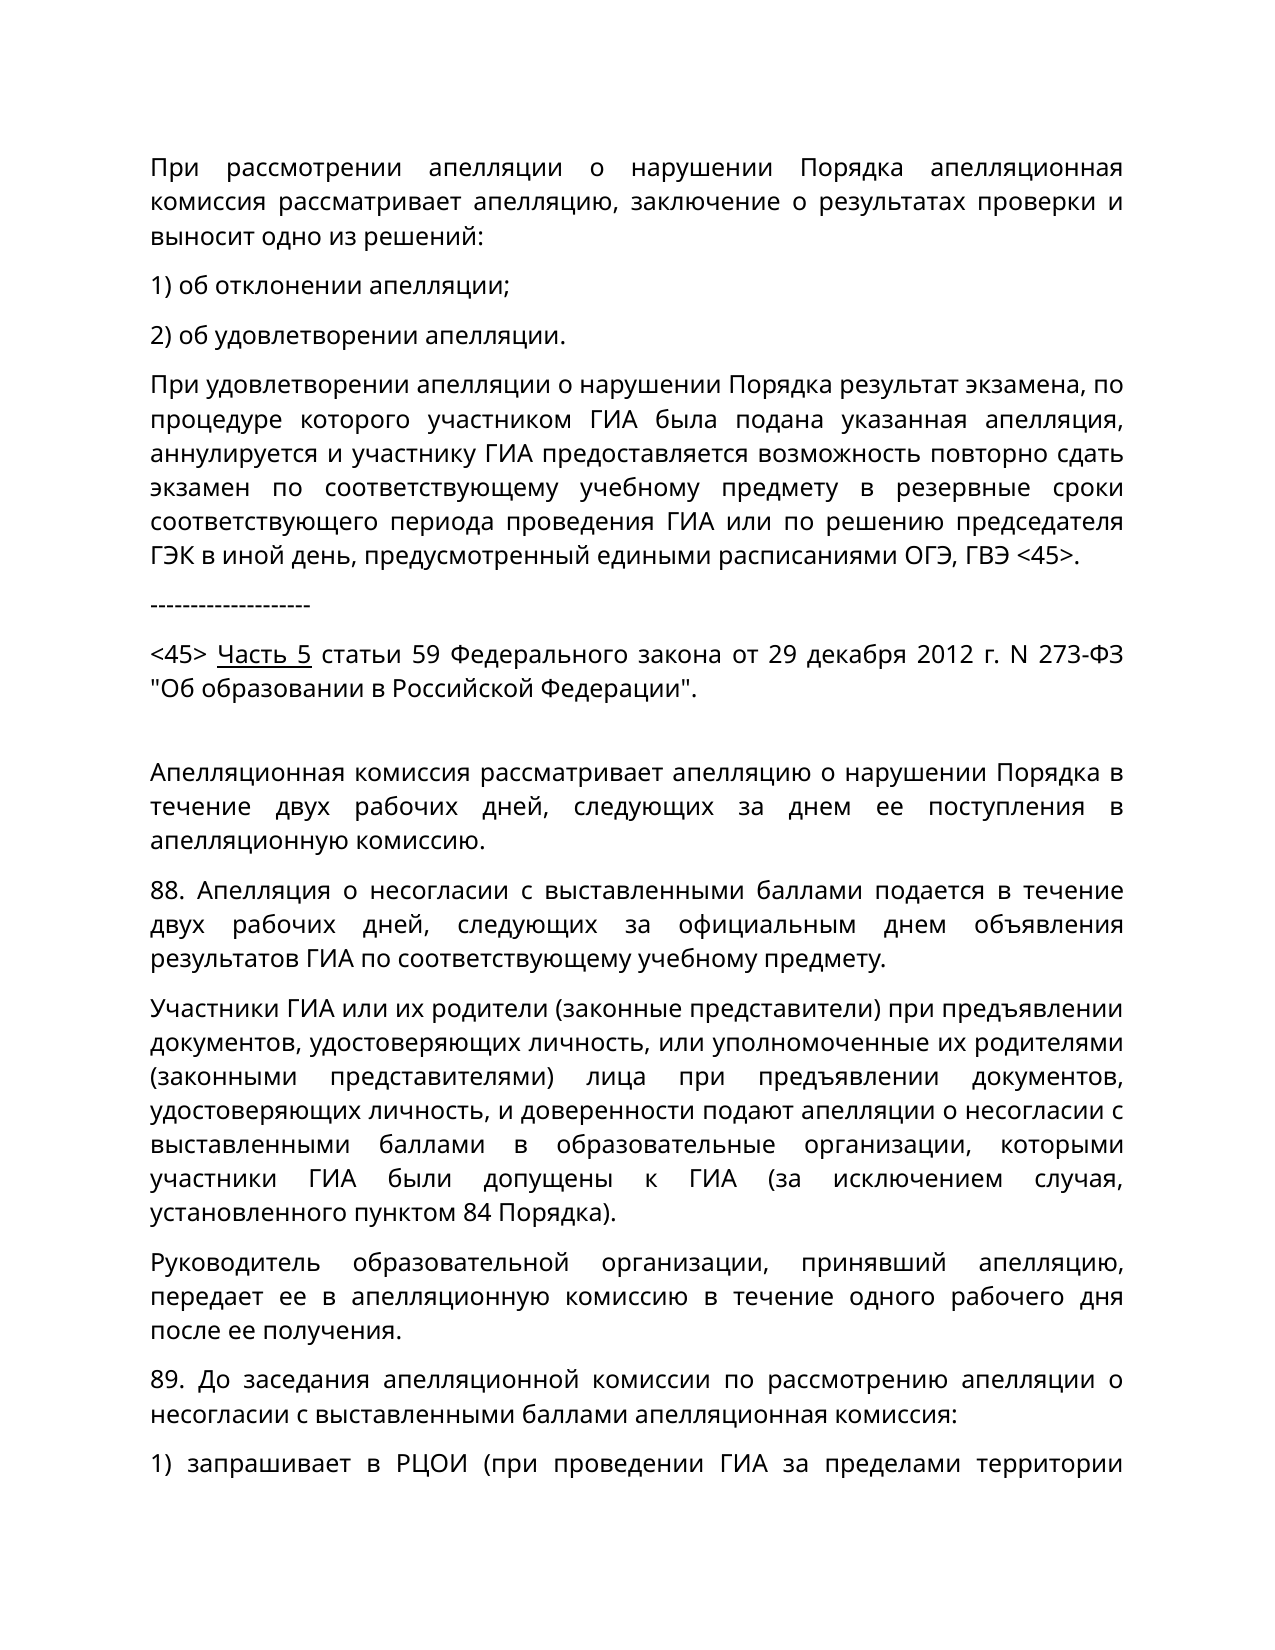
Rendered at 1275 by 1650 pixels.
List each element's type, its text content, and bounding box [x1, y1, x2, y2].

text -------------------- [150, 587, 1125, 621]
text 1) об отклонении апелляции; [150, 268, 1125, 302]
text 2) об удовлетворении апелляции. [150, 317, 1125, 352]
text 88. Апелляция о несогласии с выставленными баллами подается в течение двух рабочих дней, следующих за официальным днем объявления результатов ГИА по соответствующему учебному предмету. [150, 872, 1125, 975]
text При удовлетворении апелляции о нарушении Порядка результат экзамена, по процедуре которого участником ГИА была подана указанная апелляция, аннулируется и участнику ГИА предоставляется возможность повторно сдать экзамен по соответствующему учебному предмету в резервные сроки соответствующего периода проведения ГИА или по решению председателя ГЭК в иной день, предусмотренный едиными расписаниями ОГЭ, ГВЭ <45>. [150, 367, 1125, 572]
text Апелляционная комиссия рассматривает апелляцию о нарушении Порядка в течение двух рабочих дней, следующих за днем ее поступления в апелляционную комиссию. [150, 755, 1125, 857]
text 89. До заседания апелляционной комиссии по рассмотрению апелляции о несогласии с выставленными баллами апелляционная комиссия: [150, 1362, 1125, 1430]
text Участники ГИА или их родители (законные представители) при предъявлении документов, удостоверяющих личность, или уполномоченные их родителями (законными представителями) лица при предъявлении документов, удостоверяющих личность, и доверенности подают апелляции о несогласии с выставленными баллами в образовательные организации, которыми участники ГИА были допущены к ГИА (за исключением случая, установленного пунктом 84 Порядка). [150, 990, 1125, 1229]
text При рассмотрении апелляции о нарушении Порядка апелляционная комиссия рассматривает апелляцию, заключение о результатах проверки и выносит одно из решений: [150, 150, 1125, 252]
text <45> Часть 5 статьи 59 Федерального закона от 29 декабря 2012 г. N 273-ФЗ "Об образовании в Российской Федерации". [150, 637, 1125, 705]
text Руководитель образовательной организации, принявший апелляцию, передает ее в апелляционную комиссию в течение одного рабочего дня после ее получения. [150, 1244, 1125, 1347]
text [150, 1446, 1125, 1480]
